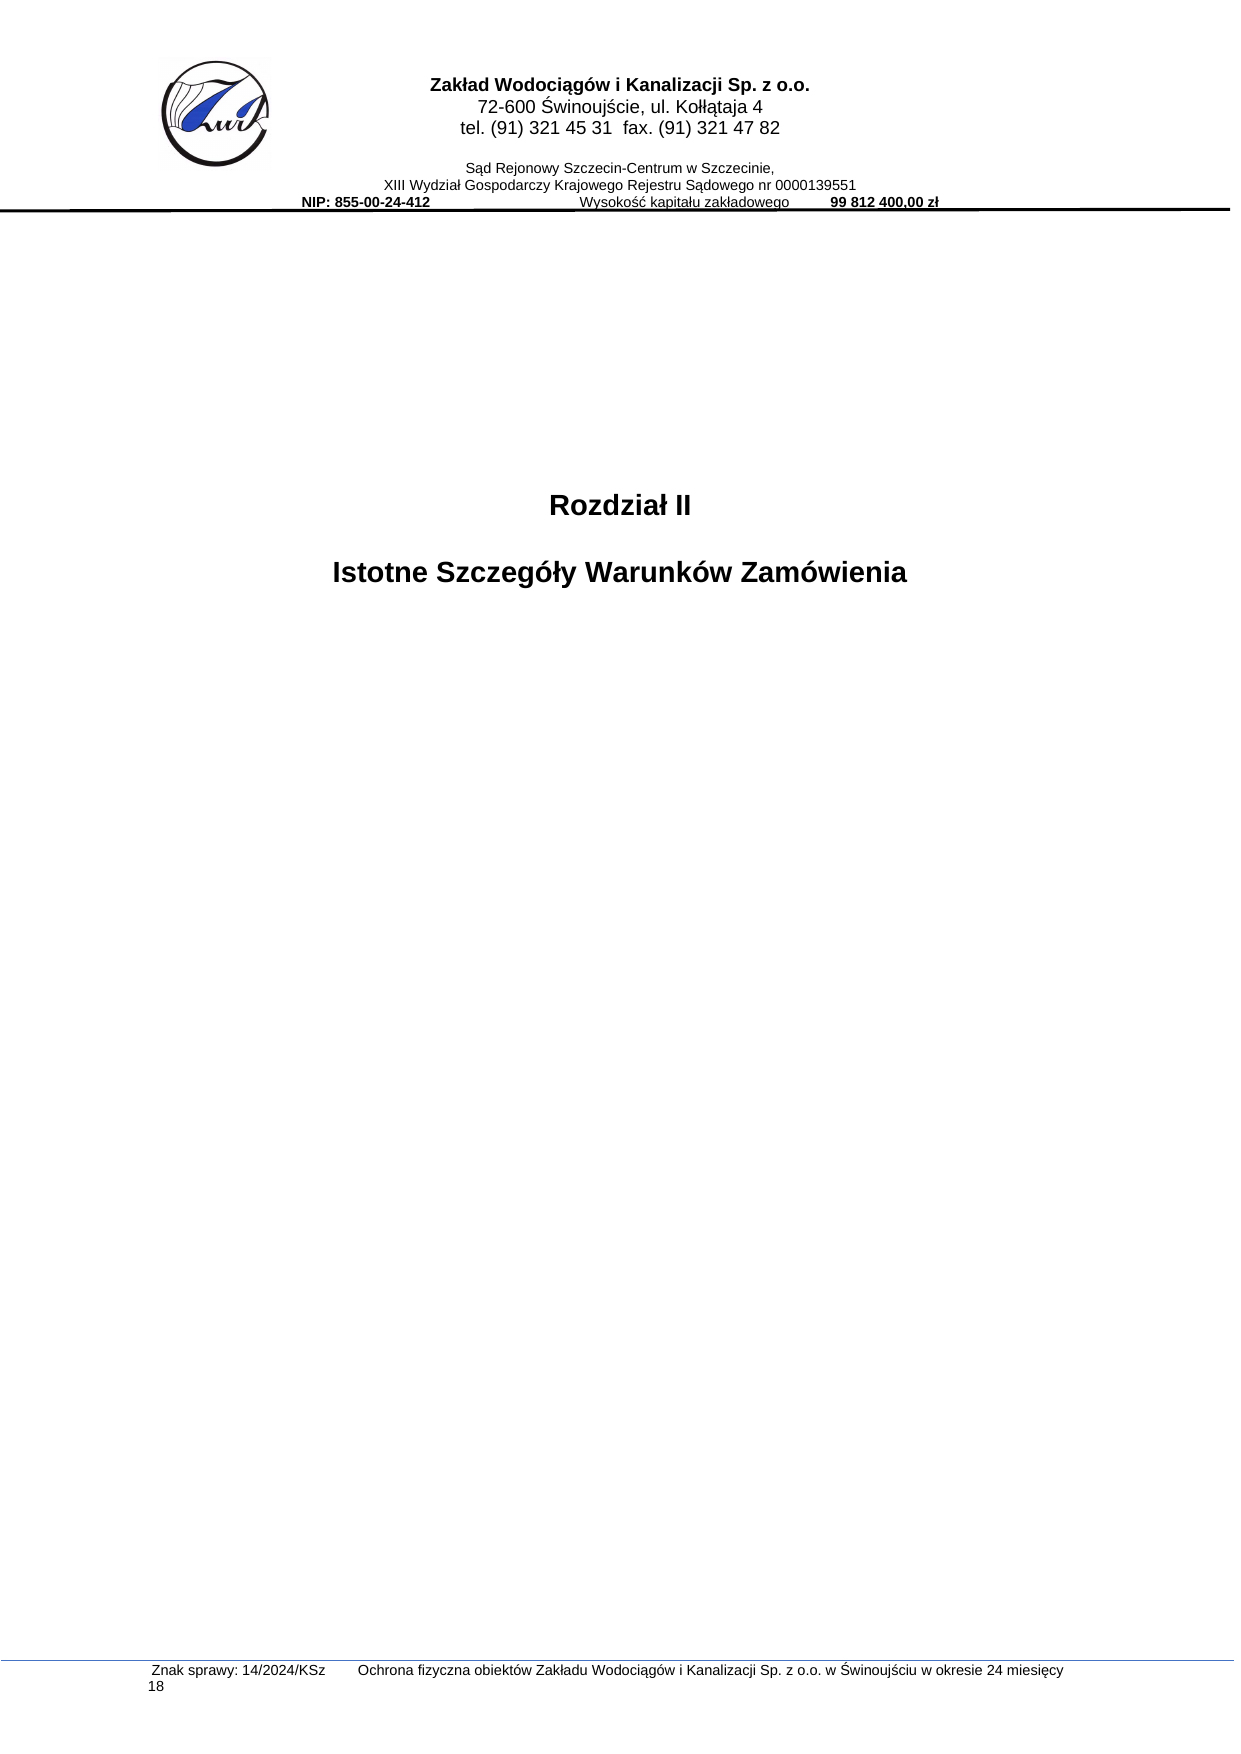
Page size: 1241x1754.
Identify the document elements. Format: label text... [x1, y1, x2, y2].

text Istotne Szczegóły Warunków Zamówienia [148, 555, 1092, 589]
text Rozdział II [148, 488, 1092, 522]
picture [158, 57, 272, 171]
